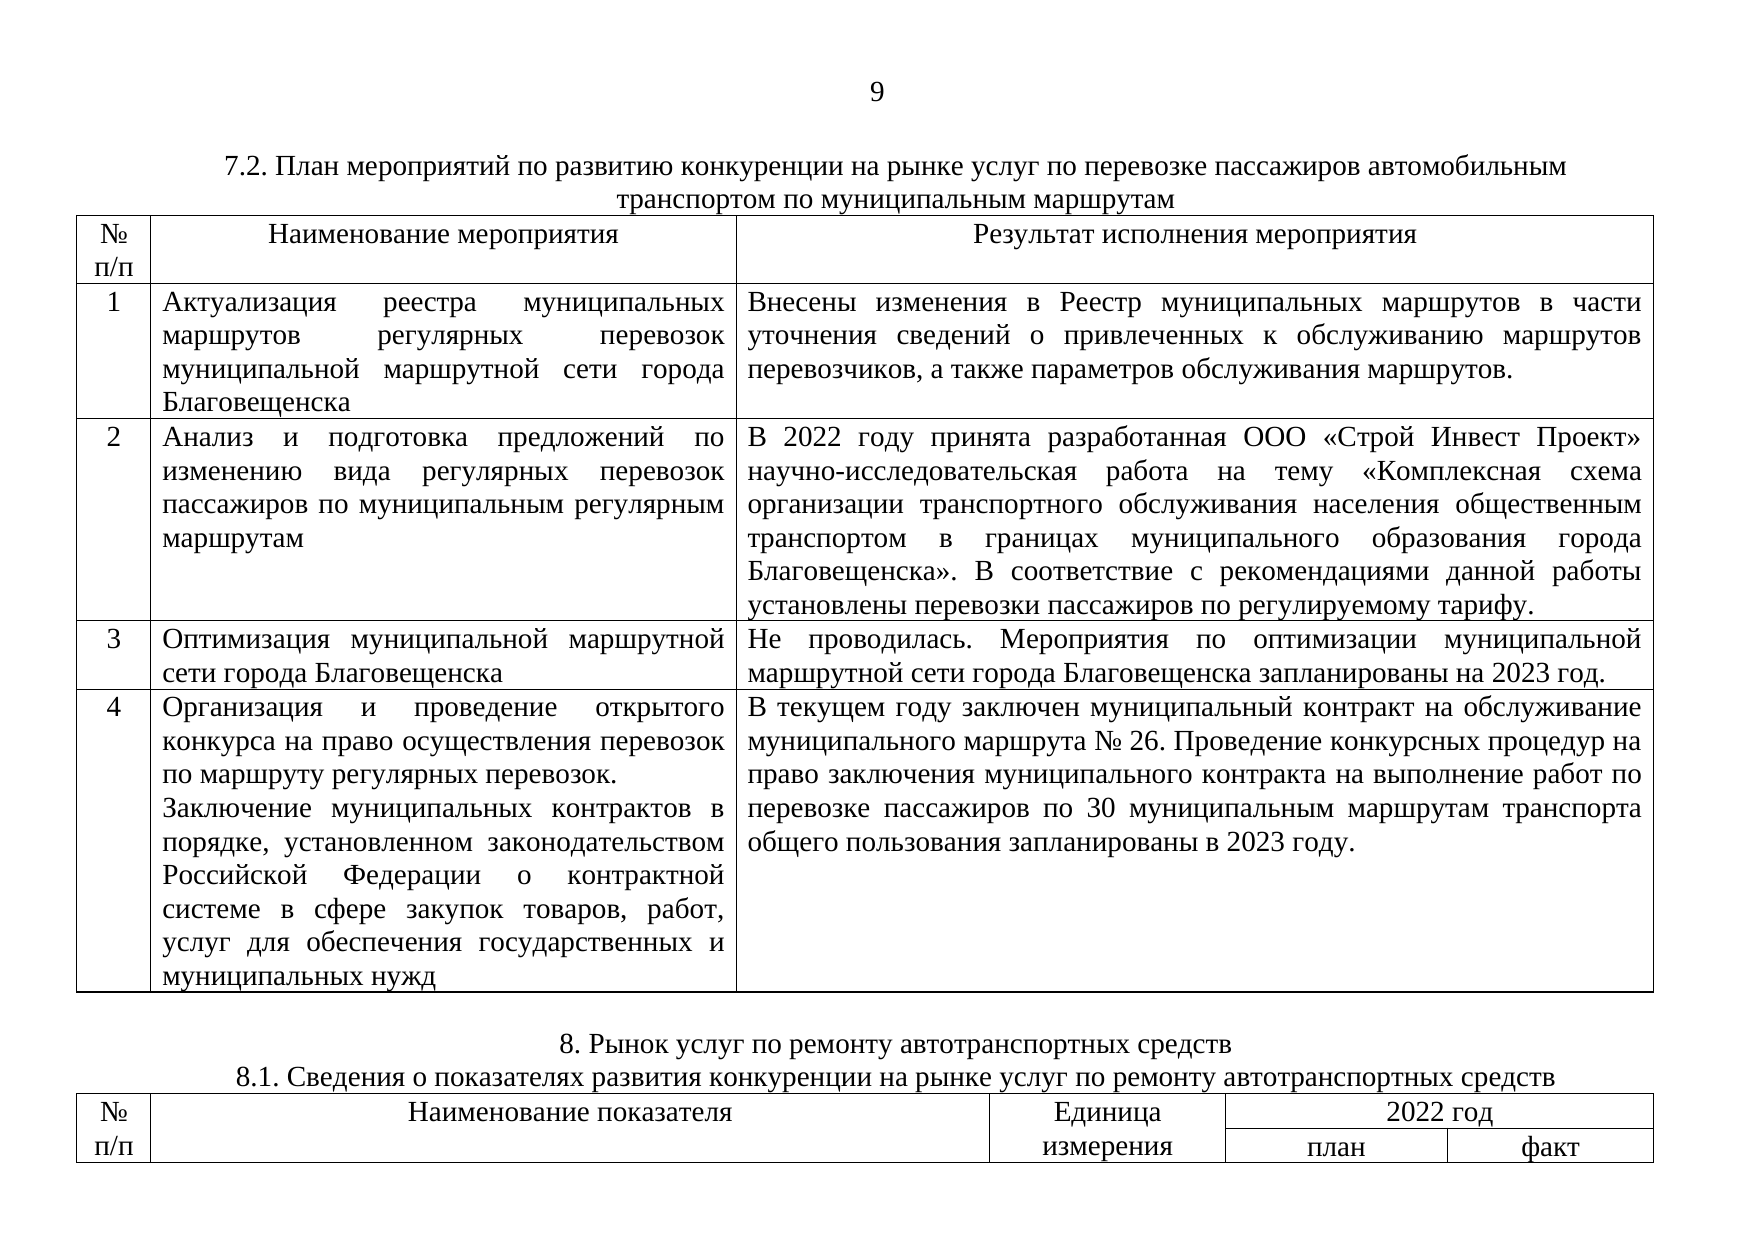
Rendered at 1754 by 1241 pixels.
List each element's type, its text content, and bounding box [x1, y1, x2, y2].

table_header 2022 год [1226, 1094, 1653, 1128]
table_cell 1 [77, 284, 150, 418]
table_cell 4 [77, 690, 150, 991]
table_cell Организация и проведение открытого конкурса на право осуществления перевозок по маршруту регулярных перевозок. Заключение муниципальных контрактов в порядке, установленном законодательством Российской Федерации о контрактной системе в сфере закупок товаров, работ, услуг для обеспечения государственных и муниципальных нужд [151, 690, 736, 991]
table_header Единица измерения [990, 1094, 1225, 1162]
text 7.2. План мероприятий по развитию конкуренции на рынке услуг по перевозке пассажиров автомобильным транспортом по муниципальным маршрутам [156, 148, 1636, 215]
text 8.1. Сведения о показателях развития конкуренции на рынке услуг по ремонту автотранспортных средств [156, 1059, 1636, 1093]
table_header Наименование показателя [151, 1094, 989, 1162]
table_header Результат исполнения мероприятия [737, 216, 1653, 283]
table_cell Внесены изменения в Реестр муниципальных маршрутов в части уточнения сведений о привлеченных к обслуживанию маршрутов перевозчиков, а также параметров обслуживания маршрутов. [737, 284, 1653, 418]
table_header № п/п [77, 216, 150, 283]
table_cell Оптимизация муниципальной маршрутной сети города Благовещенска [151, 621, 736, 688]
table_header № п/п [77, 1094, 150, 1162]
table_cell Актуализация реестра муниципальных маршрутов регулярных перевозок муниципальной маршрутной сети города Благовещенска [151, 284, 736, 418]
table_cell Анализ и подготовка предложений по изменению вида регулярных перевозок пассажиров по муниципальным регулярным маршрутам [151, 419, 736, 620]
table_cell факт [1448, 1129, 1653, 1162]
table_cell 3 [77, 621, 150, 688]
table_cell В 2022 году принята разработанная ООО «Строй Инвест Проект» научно-исследовательская работа на тему «Комплексная схема организации транспортного обслуживания населения общественным транспортом в границах муниципального образования города Благовещенска». В соответствие с рекомендациями данной работы установлены перевозки пассажиров по регулируемому тарифу. [737, 419, 1653, 620]
table_cell В текущем году заключен муниципальный контракт на обслуживание муниципального маршрута № 26. Проведение конкурсных процедур на право заключения муниципального контракта на выполнение работ по перевозке пассажиров по 30 муниципальным маршрутам транспорта общего пользования запланированы в 2023 году. [737, 690, 1653, 991]
table_cell 2 [77, 419, 150, 620]
text 8. Рынок услуг по ремонту автотранспортных средств [156, 1026, 1636, 1059]
table_header Наименование мероприятия [151, 216, 736, 283]
table_cell Не проводилась. Мероприятия по оптимизации муниципальной маршрутной сети города Благовещенска запланированы на 2023 год. [737, 621, 1653, 688]
table_cell план [1226, 1129, 1447, 1162]
